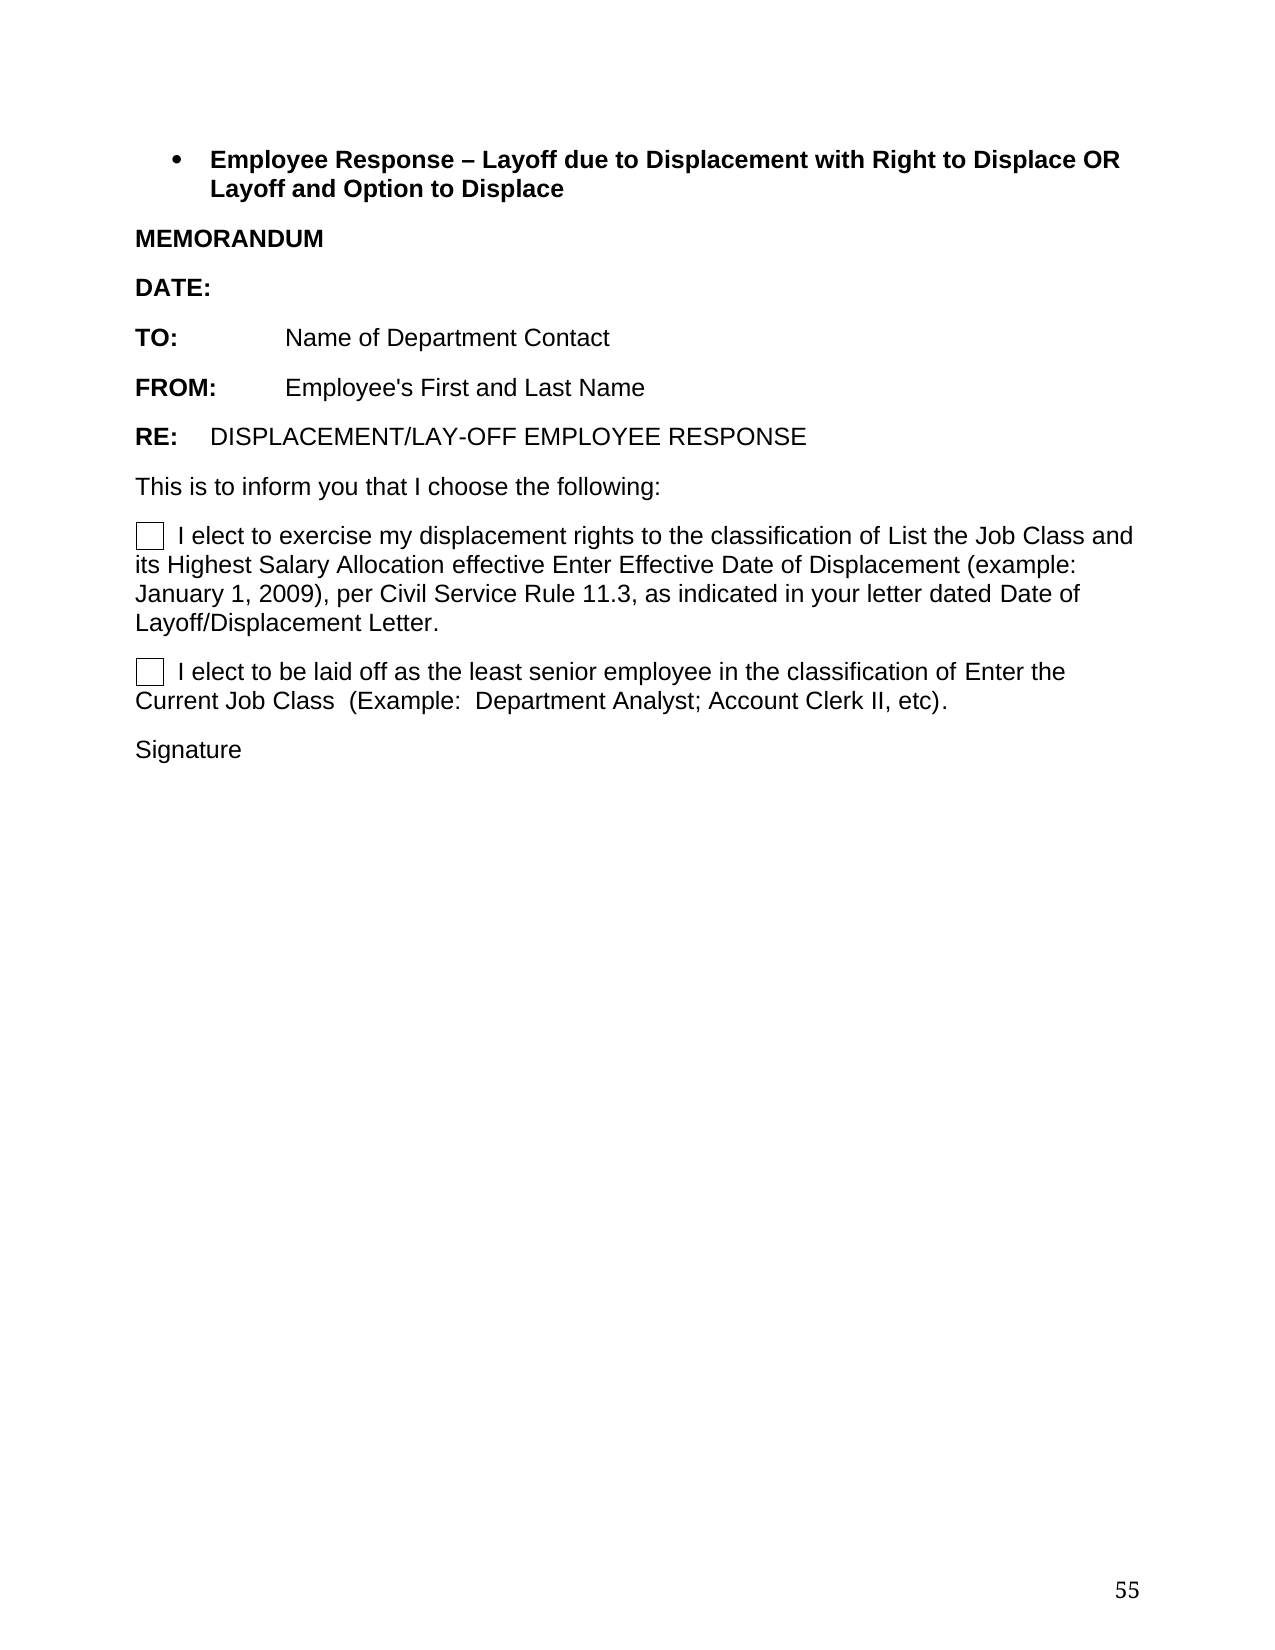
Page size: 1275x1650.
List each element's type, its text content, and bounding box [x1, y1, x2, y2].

text FROM: Employee's First and Last Name [135, 373, 1140, 401]
text TO: Name of Department Contact [135, 323, 1140, 352]
text DATE: [135, 273, 1140, 302]
subtitle Employee Response – Layoff due to Displacement with Right to Displace OR Layoff and Option to Displace [172, 145, 1140, 203]
text This is to inform you that I choose the following: [135, 472, 1140, 501]
text I elect to exercise my displacement rights to the classification of List the Job Class and its Highest Salary Allocation effective Enter Effective Date of Displacement (example: January 1, 2009), per Civil Service Rule 11.3, as indicated in your letter dated Date of Layoff/Displacement Letter. [135, 521, 1140, 636]
text MEMORANDUM [135, 224, 1140, 253]
text I elect to be laid off as the least senior employee in the classification of Enter the Current Job Class (Example: Department Analyst; Account Clerk II, etc). [135, 657, 1140, 715]
text Signature [135, 736, 1140, 764]
text RE: DISPLACEMENT/LAY-OFF EMPLOYEE RESPONSE [135, 422, 1140, 451]
